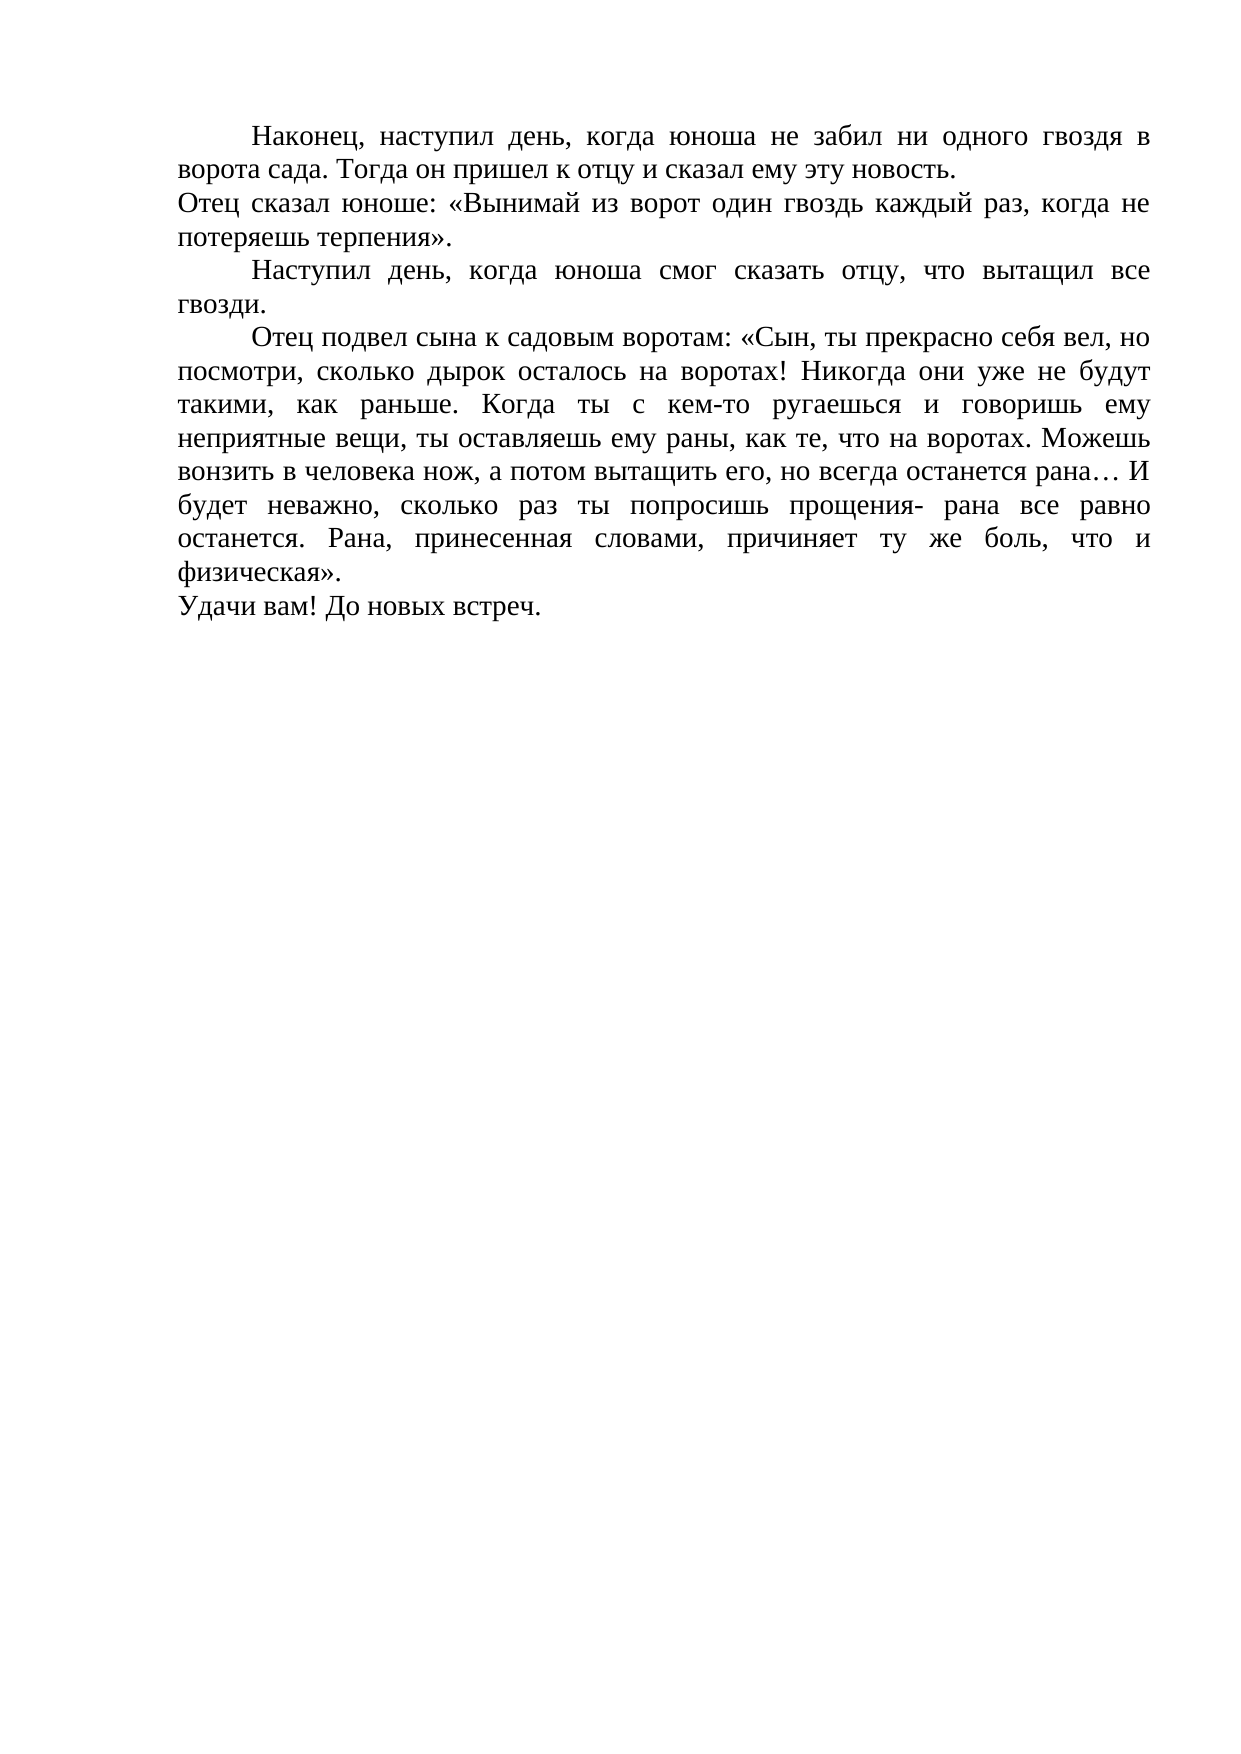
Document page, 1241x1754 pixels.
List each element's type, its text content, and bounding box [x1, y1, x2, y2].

text Удачи вам! До новых встреч. [177, 588, 1152, 621]
text Отец подвел сына к садовым воротам: «Сын, ты прекрасно себя вел, но посмотри, сколько дырок осталось на воротах! Никогда они уже не будут такими, как раньше. Когда ты с кем-то ругаешься и говоришь ему неприятные вещи, ты оставляешь ему раны, как те, что на воротах. Можешь вонзить в человека нож, а потом вытащить его, но всегда останется рана… И будет неважно, сколько раз ты попросишь прощения- рана все равно останется. Рана, принесенная словами, причиняет ту же боль, что и физическая». [177, 319, 1152, 588]
text Наступил день, когда юноша смог сказать отцу, что вытащил все гвозди. [177, 252, 1152, 319]
text Наконец, наступил день, когда юноша не забил ни одного гвоздя в ворота сада. Тогда он пришел к отцу и сказал ему эту новость. [177, 118, 1152, 185]
text Отец сказал юноше: «Вынимай из ворот один гвоздь каждый раз, когда не потеряешь терпения». [177, 185, 1152, 252]
